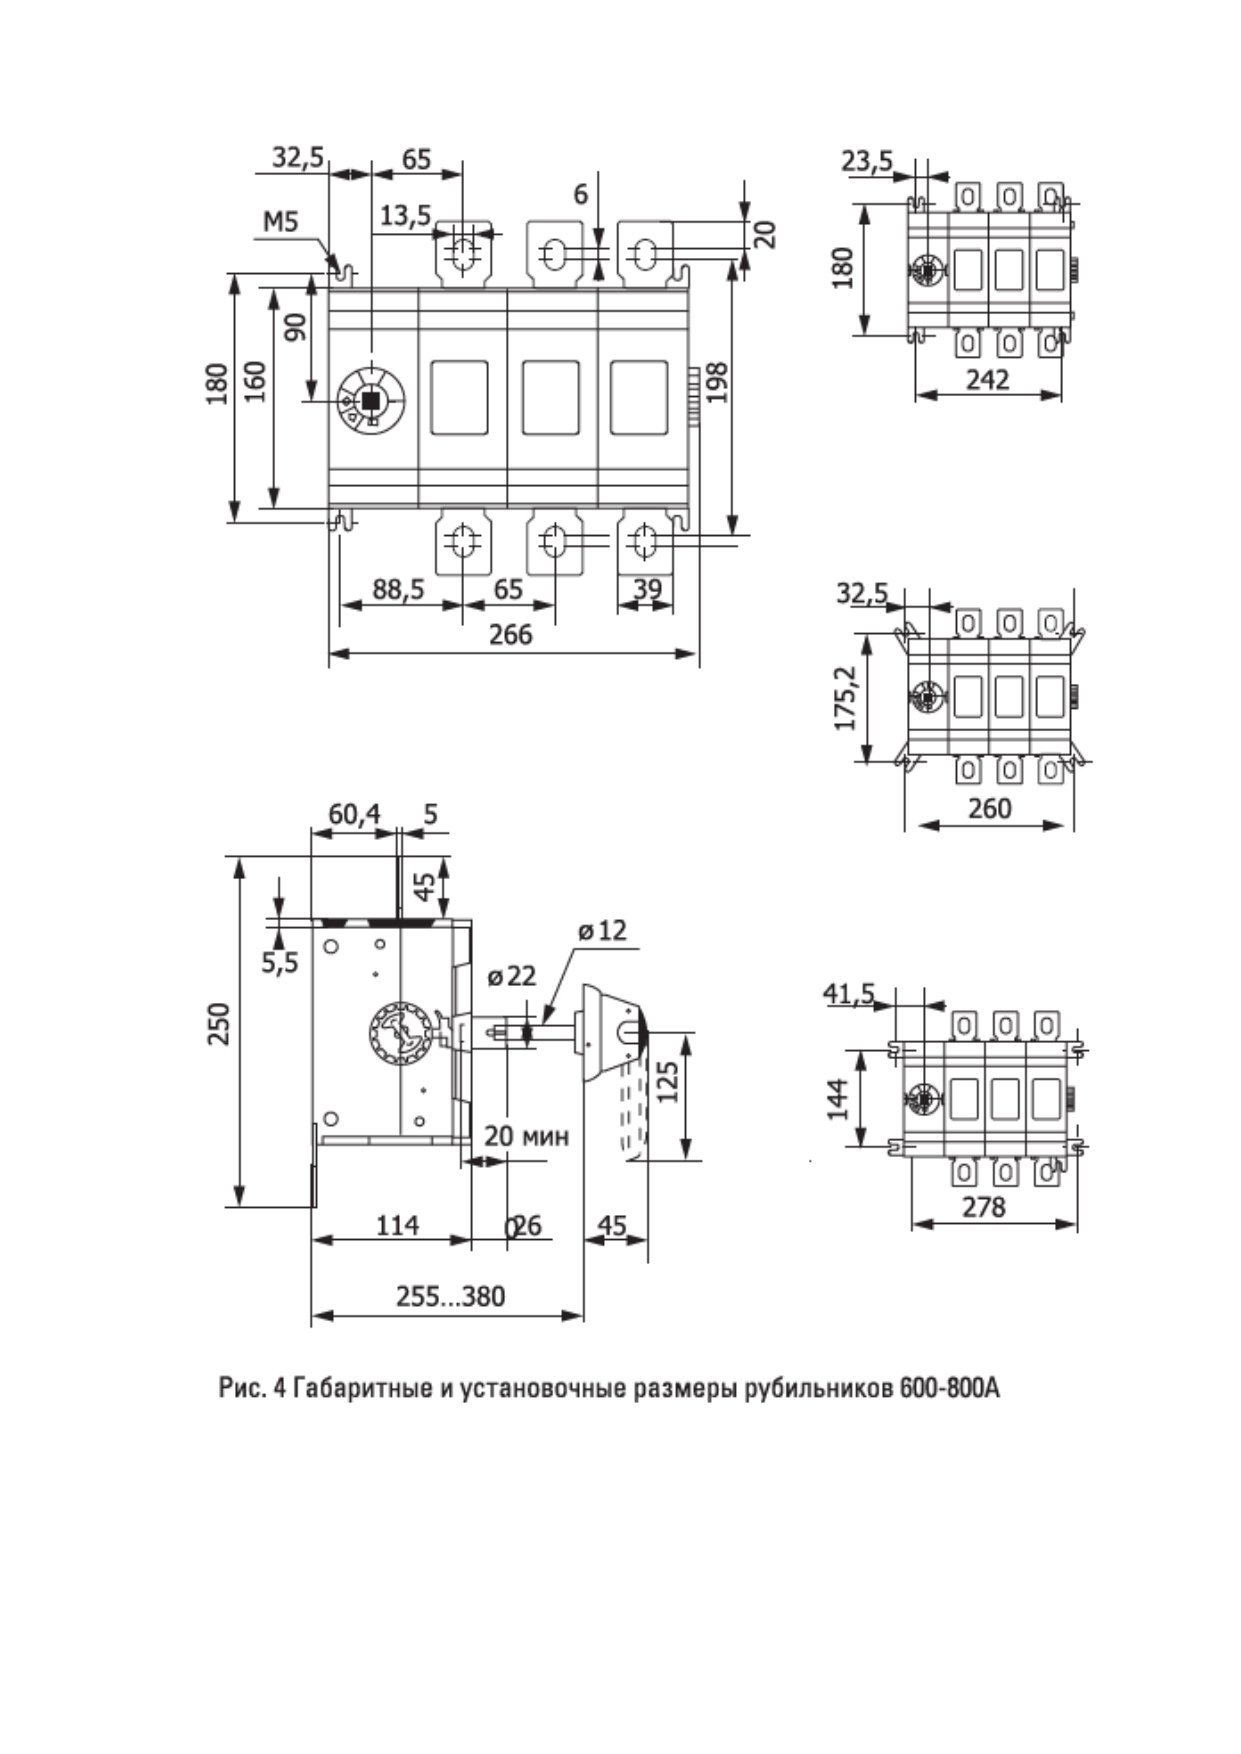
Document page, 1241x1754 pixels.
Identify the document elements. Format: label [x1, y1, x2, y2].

picture [177, 118, 1136, 1542]
